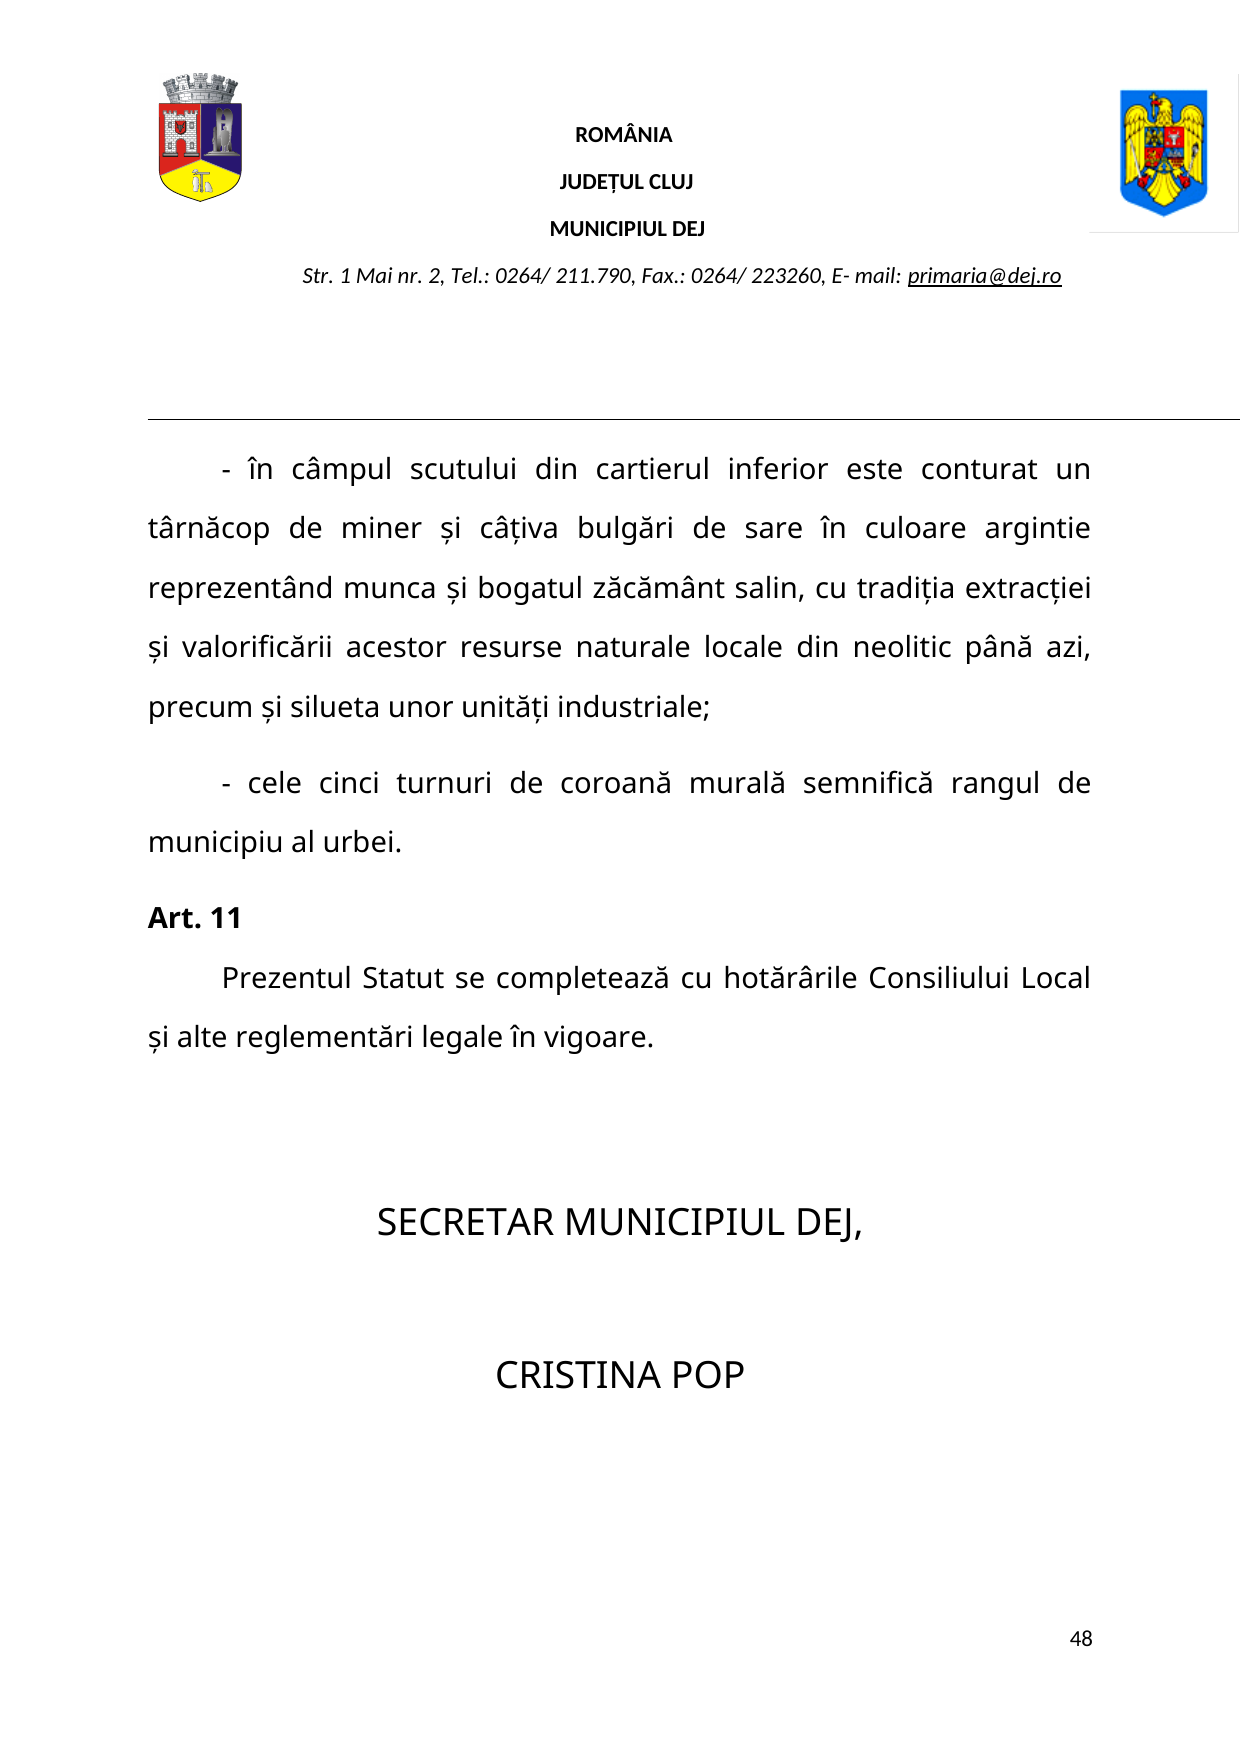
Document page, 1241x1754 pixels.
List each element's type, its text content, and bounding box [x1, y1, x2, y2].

text - cele cinci turnuri de coroană murală semnifică rangul de municipiu al urbei. [148, 762, 1093, 861]
text Prezentul Statut se completează cu hotărârile Consiliului Local şi alte reglementări legale în vigoare. [148, 957, 1093, 1056]
text SECRETAR MUNICIPIUL DEJ, [148, 1195, 1093, 1246]
text CRISTINA POP [148, 1348, 1093, 1399]
text - în câmpul scutului din cartierul inferior este conturat un târnăcop de miner și câțiva bulgări de sare în culoare argintie reprezentând munca și bogatul zăcământ salin, cu tradiția extracției și valorificării acestor resurse naturale locale din neolitic până azi, precum și silueta unor unități industriale; [148, 448, 1093, 726]
text Art. 11 [148, 898, 1093, 937]
